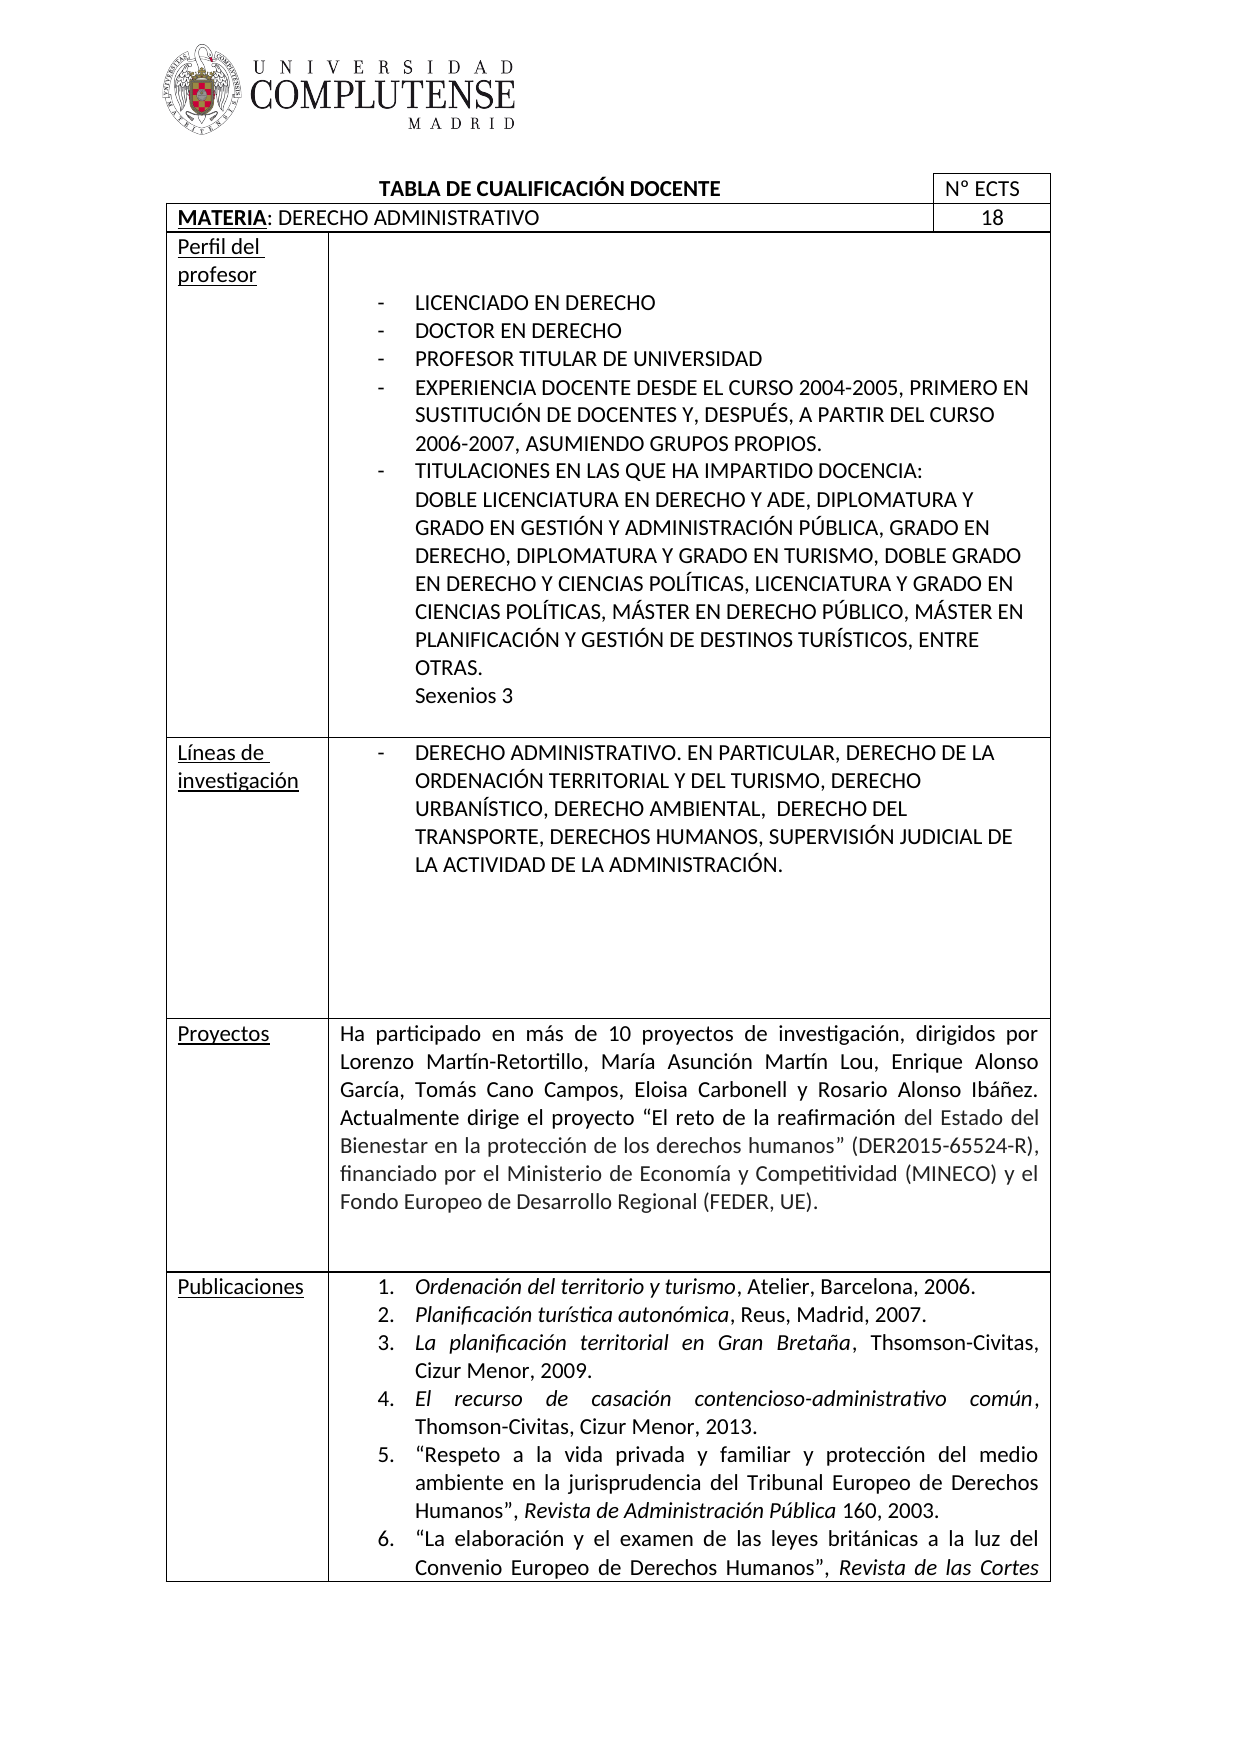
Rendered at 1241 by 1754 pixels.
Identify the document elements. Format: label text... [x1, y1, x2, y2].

table_header TABLA DE CUALIFICACIÓN DOCENTE [166, 173, 933, 202]
table_cell DERECHO ADMINISTRATIVO. EN PARTICULAR, DERECHO DE LA ORDENACIÓN TERRITORIAL Y DEL TURISMO, DERECHO URBANÍSTICO, DERECHO AMBIENTAL, DERECHO DEL TRANSPORTE, DERECHOS HUMANOS, SUPERVISIÓN JUDICIAL DE LA ACTIVIDAD DE LA ADMINISTRACIÓN. [329, 738, 1050, 1018]
table_cell 18 [934, 204, 1050, 231]
picture [162, 44, 515, 135]
table_cell MATERIA: DERECHO ADMINISTRATIVO [167, 204, 933, 231]
table_header Nº ECTS [934, 174, 1050, 202]
table_cell LICENCIADO EN DERECHO DOCTOR EN DERECHO PROFESOR TITULAR DE UNIVERSIDAD EXPERIENCIA DOCENTE DESDE EL CURSO 2004-2005, PRIMERO EN SUSTITUCIÓN DE DOCENTES Y, DESPUÉS, A PARTIR DEL CURSO 2006-2007, ASUMIENDO GRUPOS PROPIOS. TITULACIONES EN LAS QUE HA IMPARTIDO DOCENCIA: DOBLE LICENCIATURA EN DERECHO Y ADE, DIPLOMATURA Y GRADO EN GESTIÓN Y ADMINISTRACIÓN PÚBLICA, GRADO EN DERECHO, DIPLOMATURA Y GRADO EN TURISMO, DOBLE GRADO EN DERECHO Y CIENCIAS POLÍTICAS, LICENCIATURA Y GRADO EN CIENCIAS POLÍTICAS, MÁSTER EN DERECHO PÚBLICO, MÁSTER EN PLANIFICACIÓN Y GESTIÓN DE DESTINOS TURÍSTICOS, ENTRE OTRAS. Sexenios 3 [329, 233, 1050, 737]
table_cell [329, 1273, 1050, 1581]
table_cell Perfil del profesor [167, 233, 328, 737]
table_cell Proyectos [167, 1019, 328, 1271]
table_cell Publicaciones [167, 1273, 328, 1581]
table_cell Ha participado en más de 10 proyectos de investigación, dirigidos por Lorenzo Martín-Retortillo, María Asunción Martín Lou, Enrique Alonso García, Tomás Cano Campos, Eloisa Carbonell y Rosario Alonso Ibáñez. Actualmente dirige el proyecto “El reto de la reafirmación del Estado del Bienestar en la protección de los derechos humanos” (DER2015-65524-R), financiado por el Ministerio de Economía y Competitividad (MINECO) y el Fondo Europeo de Desarrollo Regional (FEDER, UE). [329, 1019, 1050, 1271]
table_cell Líneas de investigación [167, 738, 328, 1018]
